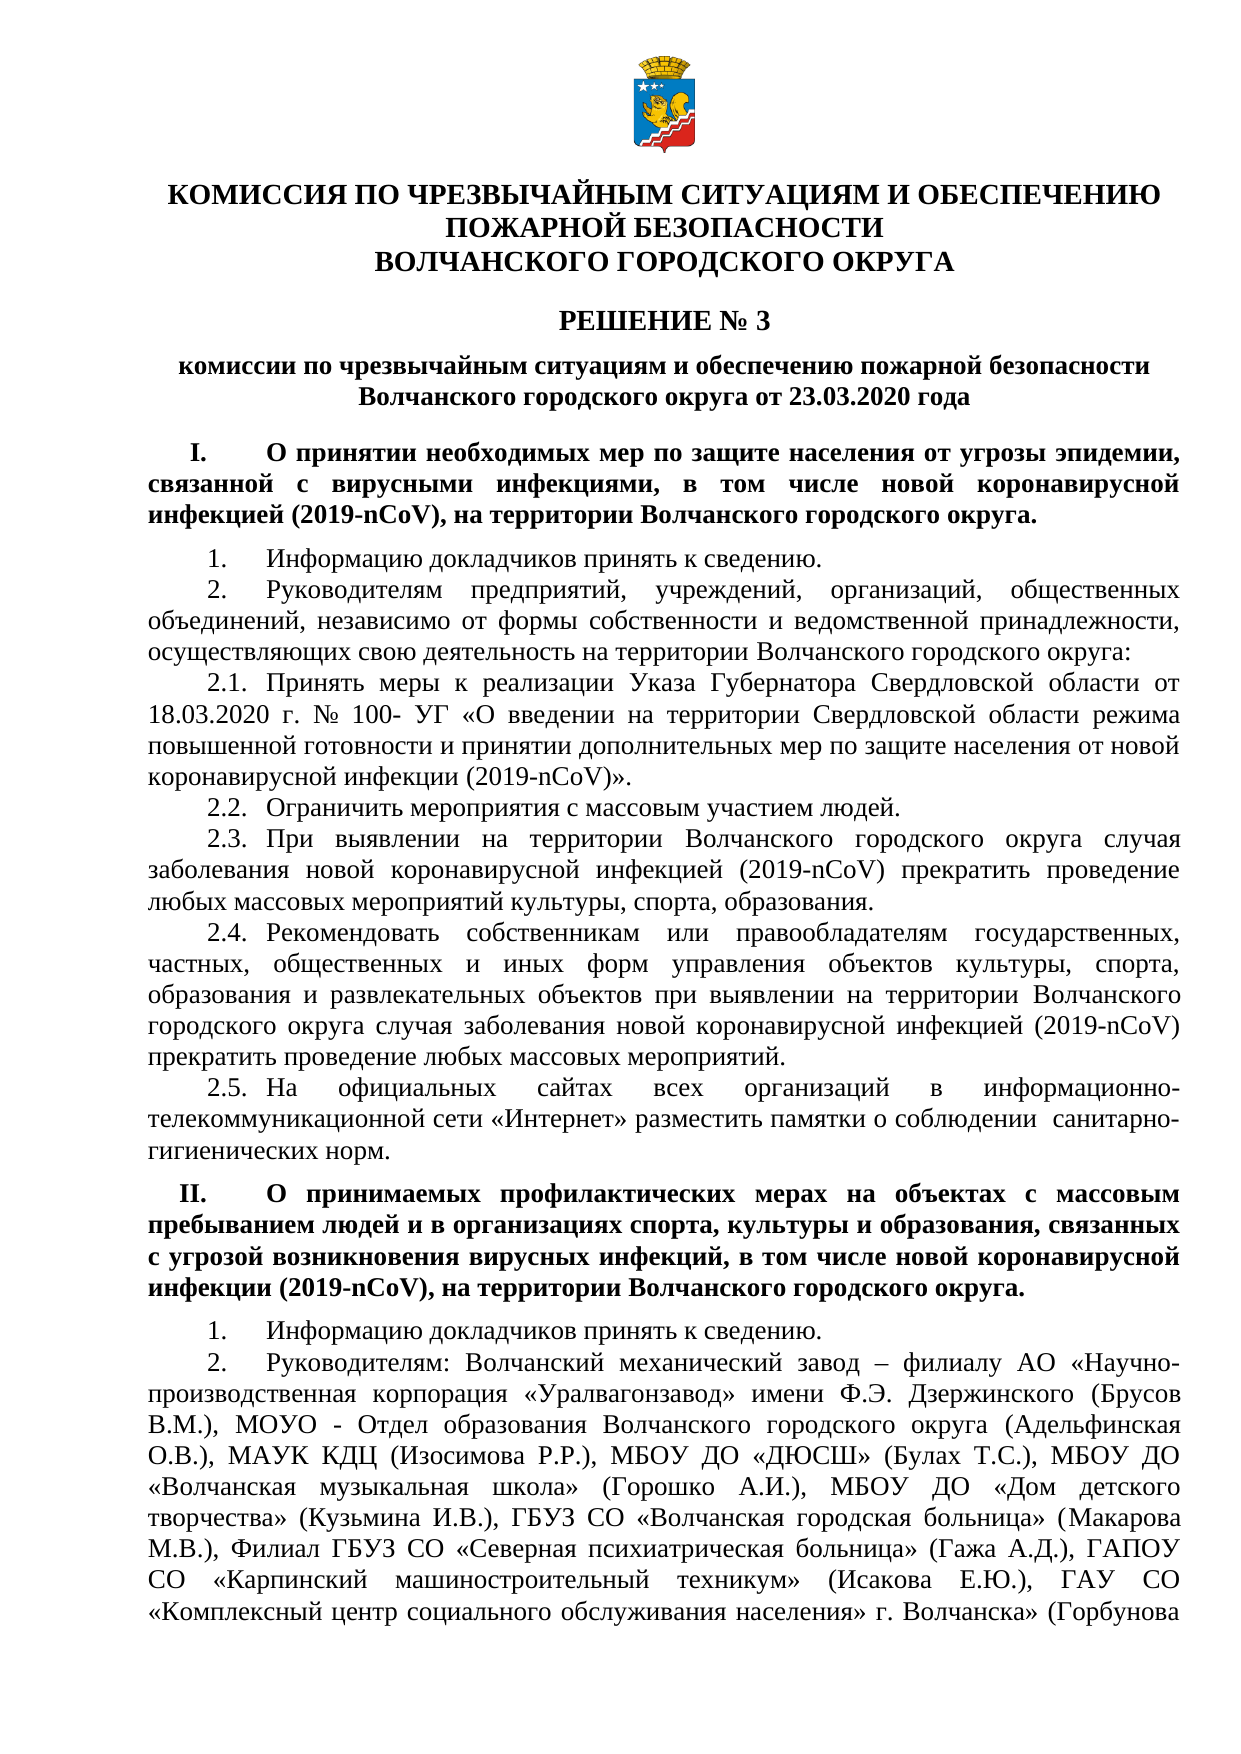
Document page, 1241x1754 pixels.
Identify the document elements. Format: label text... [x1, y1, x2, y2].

list Рекомендовать собственникам или правообладателям государственных, частных, общественных и иных форм управления объектов культуры, спорта, образования и развлекательных объектов при выявлении на территории Волчанского городского округа случая заболевания новой коронавирусной инфекцией (2019-nCoV) прекратить проведение любых массовых мероприятий. [148, 916, 1181, 1071]
list Руководителям предприятий, учреждений, организаций, общественных объединений, независимо от формы собственности и ведомственной принадлежности, осуществляющих свою деятельность на территории Волчанского городского округа: [148, 573, 1181, 667]
list Информацию докладчиков принять к сведению. [148, 1314, 1181, 1346]
picture [633, 56, 695, 153]
list Ограничить мероприятия с массовым участием людей. [148, 791, 1181, 822]
text комиссии по чрезвычайным ситуациям и обеспечению пожарной безопасности Волчанского городского округа от 23.03.2020 года [148, 349, 1181, 411]
list О принятии необходимых мер по защите населения от угрозы эпидемии, связанной с вирусными инфекциями, в том числе новой коронавирусной инфекцией (2019-nCoV), на территории Волчанского городского округа. [148, 436, 1181, 529]
list На официальных сайтах всех организаций в информационно-телекоммуникационной сети «Интернет» разместить памятки о соблюдении санитарно-гигиенических норм. [148, 1071, 1181, 1165]
list Принять меры к реализации Указа Губернатора Свердловской области от 18.03.2020 г. № 100- УГ «О введении на территории Свердловской области режима повышенной готовности и принятии дополнительных мер по защите населения от новой коронавирусной инфекции (2019-nCoV)». [148, 667, 1181, 791]
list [148, 1346, 1181, 1626]
text КОМИССИЯ ПО ЧРЕЗВЫЧАЙНЫМ СИТУАЦИЯМ И ОБЕСПЕЧЕНИЮ ПОЖАРНОЙ БЕЗОПАСНОСТИ [148, 177, 1181, 244]
text ВОЛЧАНСКОГО ГОРОДСКОГО ОКРУГА [148, 244, 1181, 278]
text РЕШЕНИЕ № 3 [148, 303, 1181, 336]
list При выявлении на территории Волчанского городского округа случая заболевания новой коронавирусной инфекцией (2019-nCoV) прекратить проведение любых массовых мероприятий культуры, спорта, образования. [148, 822, 1181, 916]
list Информацию докладчиков принять к сведению. [148, 542, 1181, 573]
list О принимаемых профилактических мерах на объектах с массовым пребыванием людей и в организациях спорта, культуры и образования, связанных с угрозой возникновения вирусных инфекций, в том числе новой коронавирусной инфекции (2019-nCoV), на территории Волчанского городского округа. [148, 1177, 1181, 1302]
